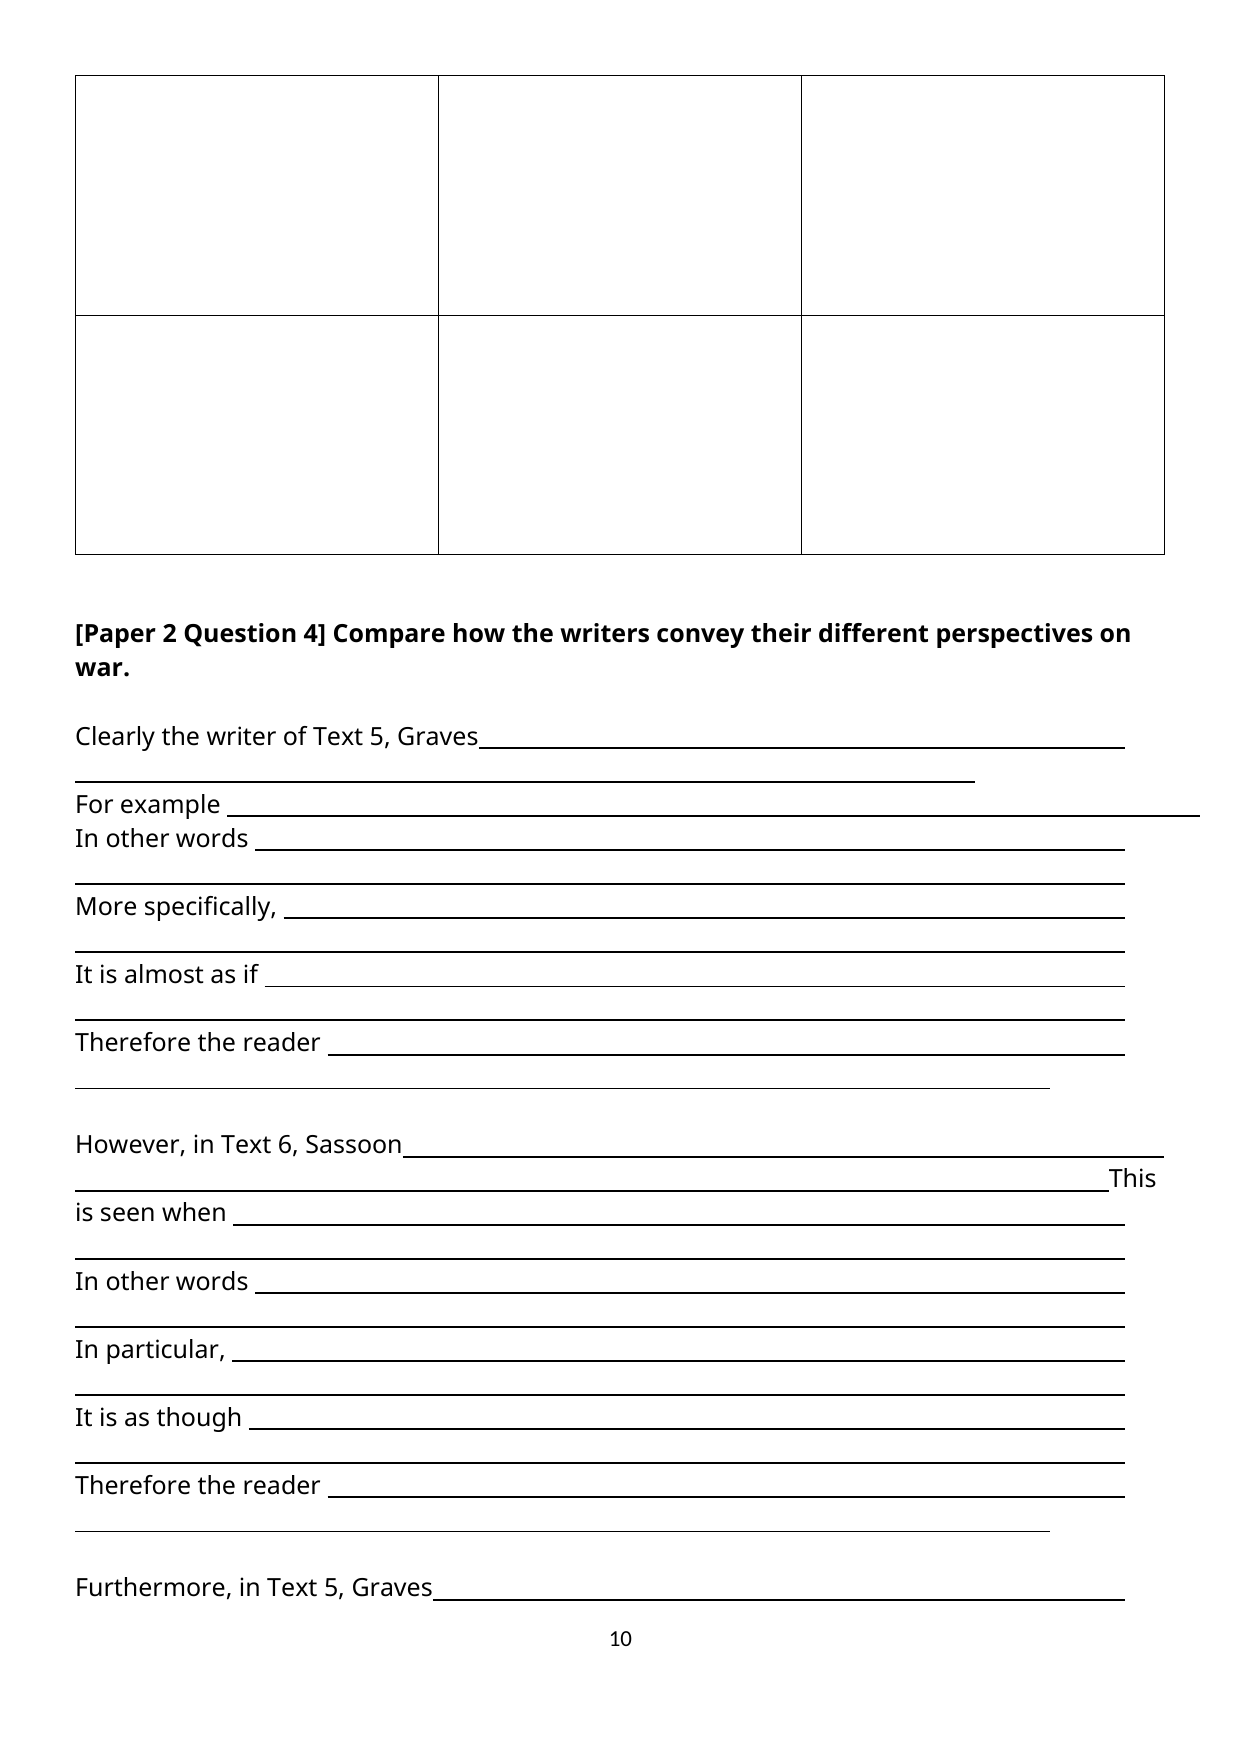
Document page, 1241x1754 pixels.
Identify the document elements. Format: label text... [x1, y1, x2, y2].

table_cell [439, 316, 801, 554]
table_cell [802, 316, 1164, 554]
text Therefore the reader [75, 1025, 1165, 1093]
text Therefore the reader [75, 1468, 1165, 1536]
text In other words [75, 820, 1165, 888]
text More specifically, [75, 888, 1165, 957]
table_cell [76, 316, 438, 554]
text Furthermore, in Text 5, Graves [75, 1570, 1165, 1604]
text However, in Text 6, Sassoon This is seen when [75, 1127, 1165, 1263]
table_cell [76, 76, 438, 314]
text Clearly the writer of Text 5, Graves [75, 718, 1165, 786]
text In particular, [75, 1331, 1165, 1399]
table_cell [802, 76, 1164, 314]
text [Paper 2 Question 4] Compare how the writers convey their different perspectives on war. [75, 616, 1165, 684]
text It is as though [75, 1399, 1165, 1468]
text In other words [75, 1263, 1165, 1331]
text It is almost as if [75, 957, 1165, 1025]
table_cell [439, 76, 801, 314]
text For example [75, 786, 1165, 820]
